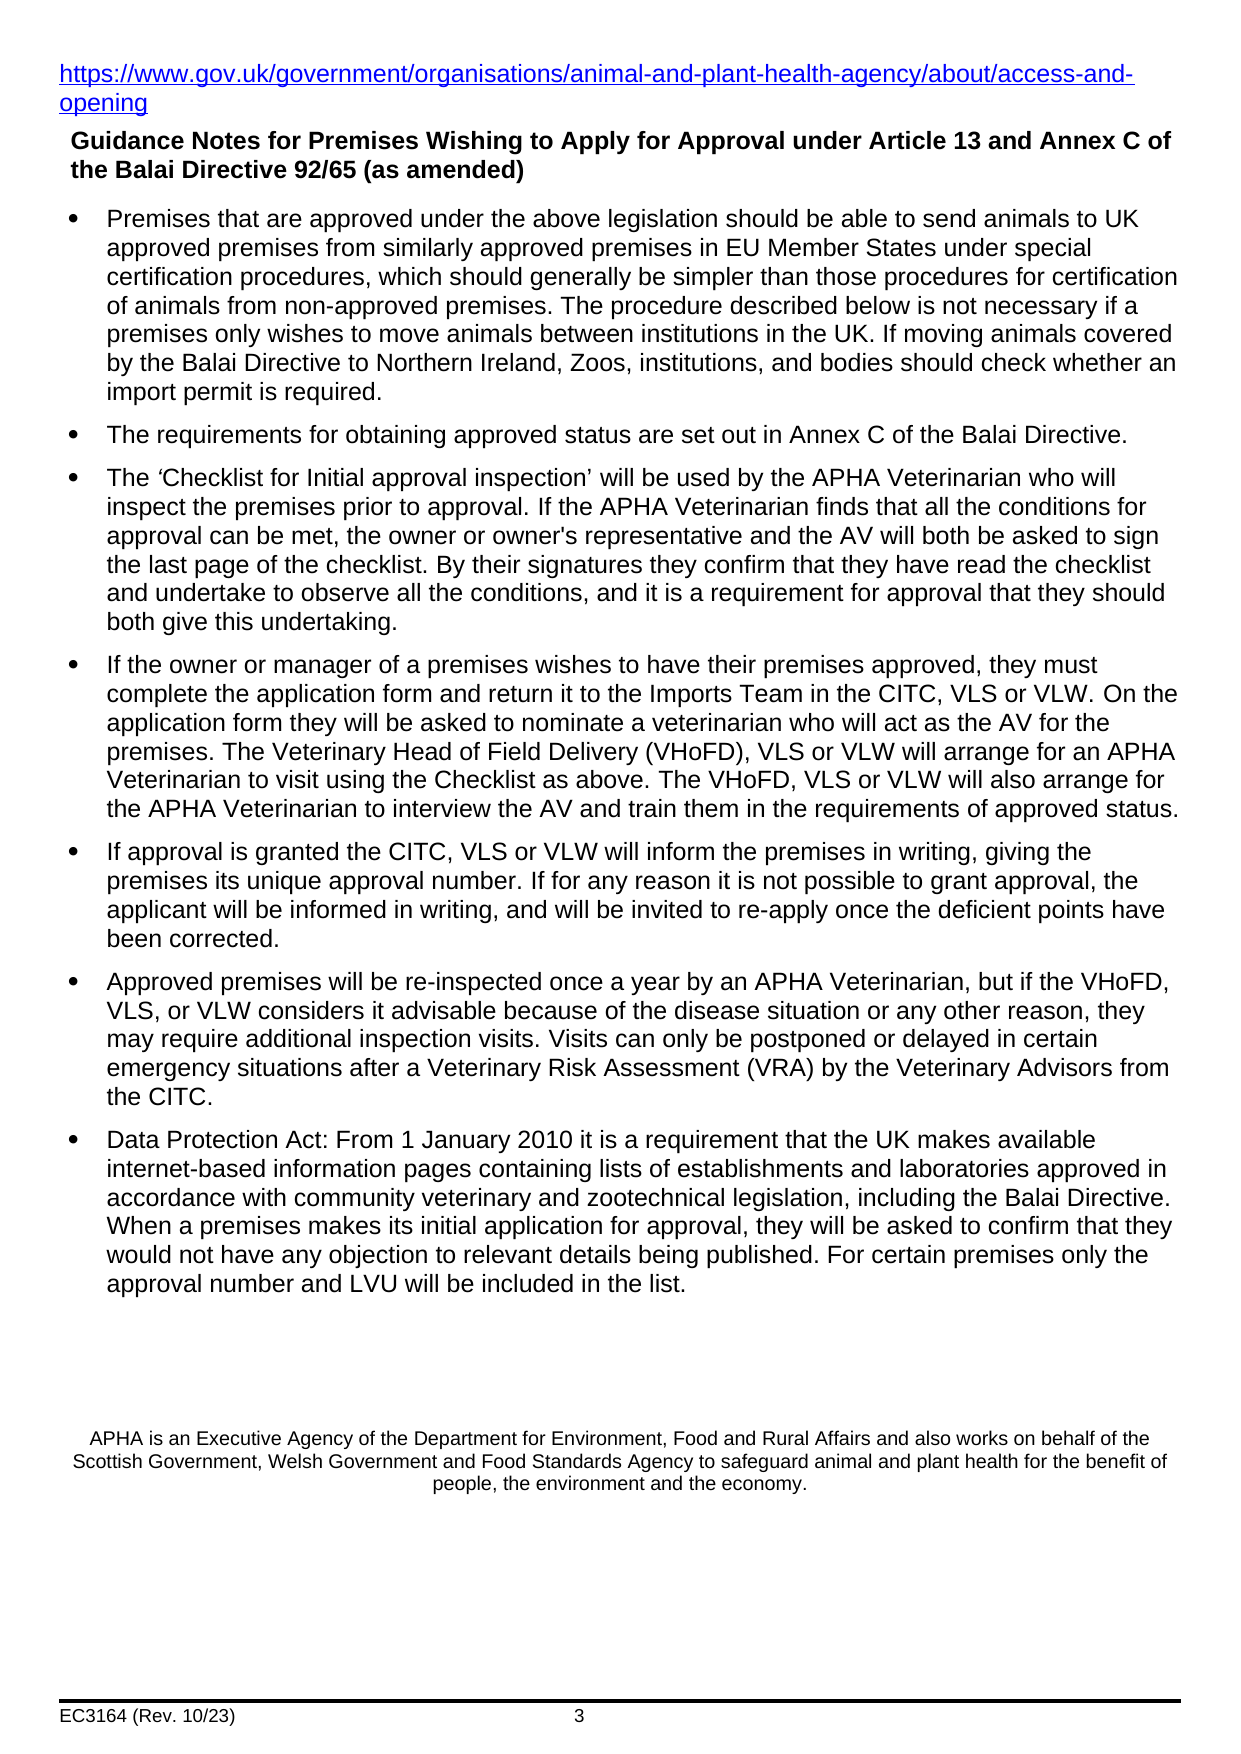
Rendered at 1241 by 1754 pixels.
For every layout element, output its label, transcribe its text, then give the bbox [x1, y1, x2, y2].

list If the owner or manager of a premises wishes to have their premises approved, they must complete the application form and return it to the Imports Team in the CITC, VLS or VLW. On the application form they will be asked to nominate a veterinarian who will act as the AV for the premises. The Veterinary Head of Field Delivery (VHoFD), VLS or VLW will arrange for an APHA Veterinarian to visit using the Checklist as above. The VHoFD, VLS or VLW will also arrange for the APHA Veterinarian to interview the AV and train them in the requirements of approved status. [69, 650, 1181, 823]
list The requirements for obtaining approved status are set out in Annex C of the Balai Directive. [69, 420, 1181, 449]
text APHA is an Executive Agency of the Department for Environment, Food and Rural Affairs and also works on behalf of the Scottish Government, Welsh Government and Food Standards Agency to safeguard animal and plant health for the benefit of people, the environment and the economy. [59, 1427, 1181, 1495]
list Approved premises will be re-inspected once a year by an APHA Veterinarian, but if the VHoFD, VLS, or VLW considers it advisable because of the disease situation or any other reason, they may require additional inspection visits. Visits can only be postponed or delayed in certain emergency situations after a Veterinary Risk Assessment (VRA) by the Veterinary Advisors from the CITC. [69, 967, 1181, 1111]
list If approval is granted the CITC, VLS or VLW will inform the premises in writing, giving the premises its unique approval number. If for any reason it is not possible to grant approval, the applicant will be informed in writing, and will be invited to re-apply once the deficient points have been corrected. [69, 837, 1181, 952]
list Data Protection Act: From 1 January 2010 it is a requirement that the UK makes available internet-based information pages containing lists of establishments and laboratories approved in accordance with community veterinary and zootechnical legislation, including the Balai Directive. When a premises makes its initial application for approval, they will be asked to confirm that they would not have any objection to relevant details being published. For certain premises only the approval number and LVU will be included in the list. [69, 1125, 1181, 1298]
text Guidance Notes for Premises Wishing to Apply for Approval under Article 13 and Annex C of the Balai Directive 92/65 (as amended) [70, 126, 1181, 184]
list The ‘Checklist for Initial approval inspection’ will be used by the APHA Veterinarian who will inspect the premises prior to approval. If the APHA Veterinarian finds that all the conditions for approval can be met, the owner or owner's representative and the AV will both be asked to sign the last page of the checklist. By their signatures they confirm that they have read the checklist and undertake to observe all the conditions, and it is a requirement for approval that they should both give this undertaking. [69, 463, 1181, 636]
text https://www.gov.uk/government/organisations/animal-and-plant-health-agency/about/access-and-opening [59, 59, 1181, 117]
list Premises that are approved under the above legislation should be able to send animals to UK approved premises from similarly approved premises in EU Member States under special certification procedures, which should generally be simpler than those procedures for certification of animals from non-approved premises. The procedure described below is not necessary if a premises only wishes to move animals between institutions in the UK. If moving animals covered by the Balai Directive to Northern Ireland, Zoos, institutions, and bodies should check whether an import permit is required. [69, 204, 1181, 406]
